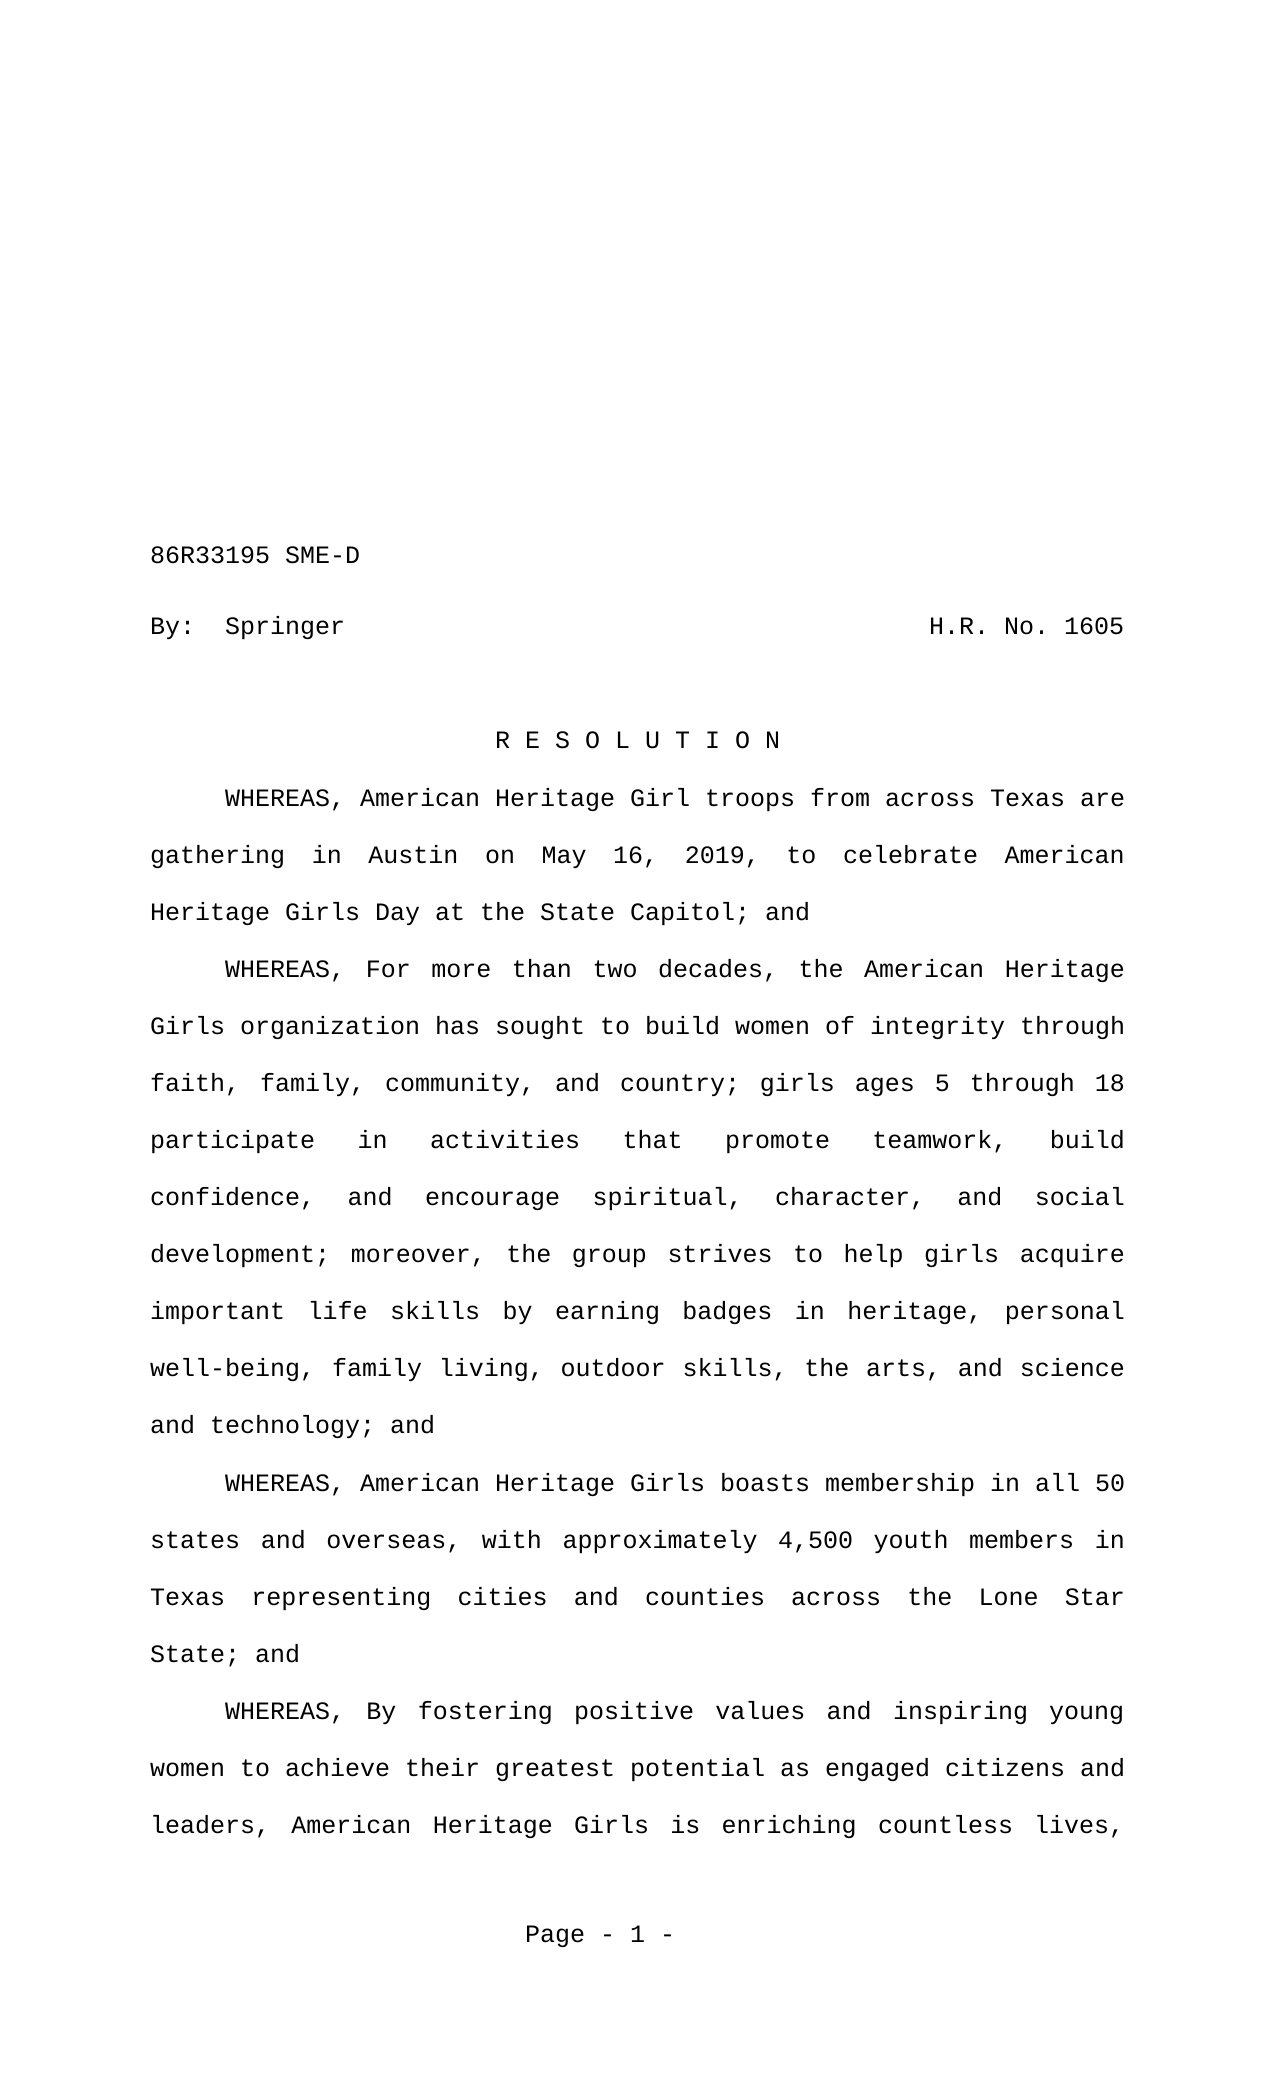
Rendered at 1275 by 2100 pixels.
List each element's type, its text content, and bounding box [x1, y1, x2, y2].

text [150, 1698, 1125, 1841]
text WHEREAS, American Heritage Girls boasts membership in all 50 states and overseas, with approximately 4,500 youth members in Texas representing cities and counties across the Lone Star State; and [150, 1470, 1125, 1670]
text WHEREAS, American Heritage Girl troops from across Texas are gathering in Austin on May 16, 2019, to celebrate American Heritage Girls Day at the State Capitol; and [150, 785, 1125, 928]
text By: Springer H.R. No. 1605 [150, 614, 1125, 642]
text WHEREAS, For more than two decades, the American Heritage Girls organization has sought to build women of integrity through faith, family, community, and country; girls ages 5 through 18 participate in activities that promote teamwork, build confidence, and encourage spiritual, character, and social development; moreover, the group strives to help girls acquire important life skills by earning badges in heritage, personal well-being, family living, outdoor skills, the arts, and science and technology; and [150, 956, 1125, 1441]
text R E S O L U T I O N [150, 728, 1125, 756]
text 86R33195 SME-D [150, 542, 1125, 571]
